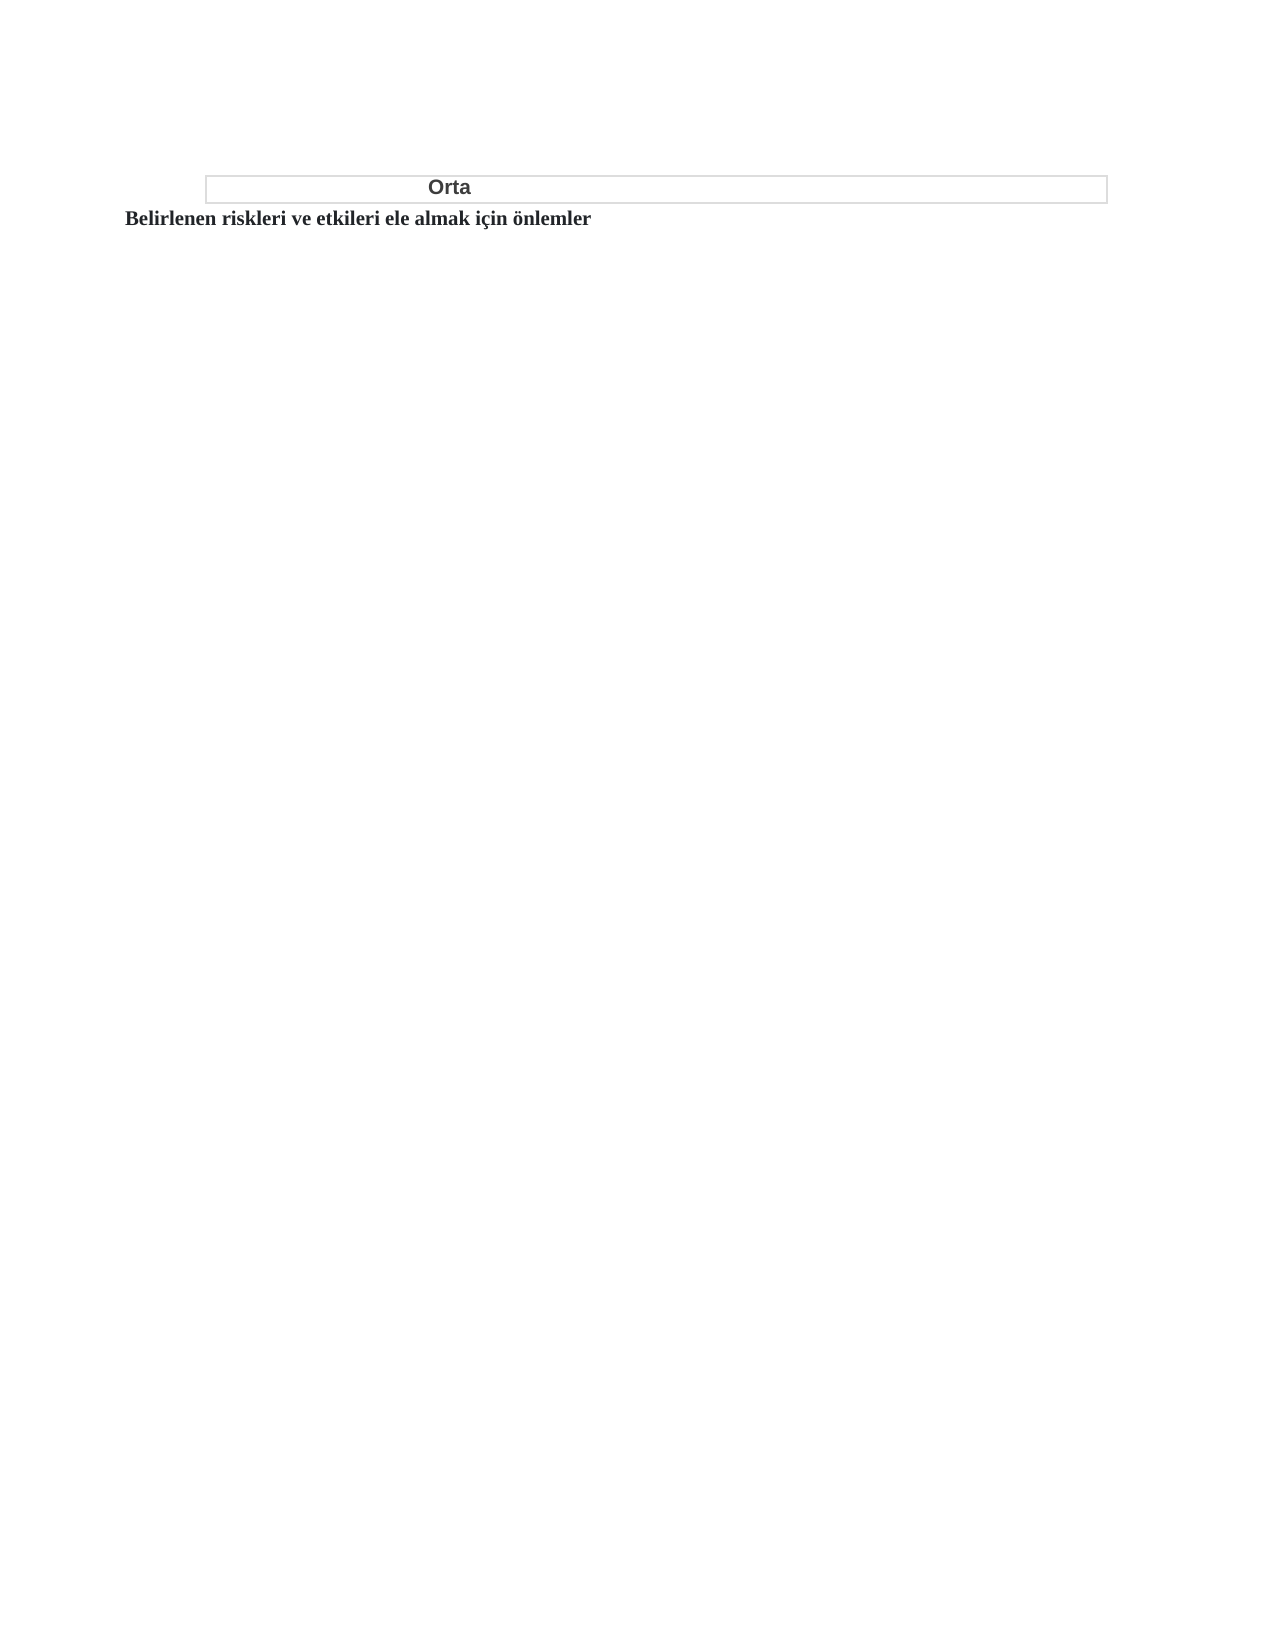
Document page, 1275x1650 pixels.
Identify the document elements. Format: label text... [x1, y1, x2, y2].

text Belirlenen riskleri ve etkileri ele almak için önlemler [125, 205, 1219, 229]
